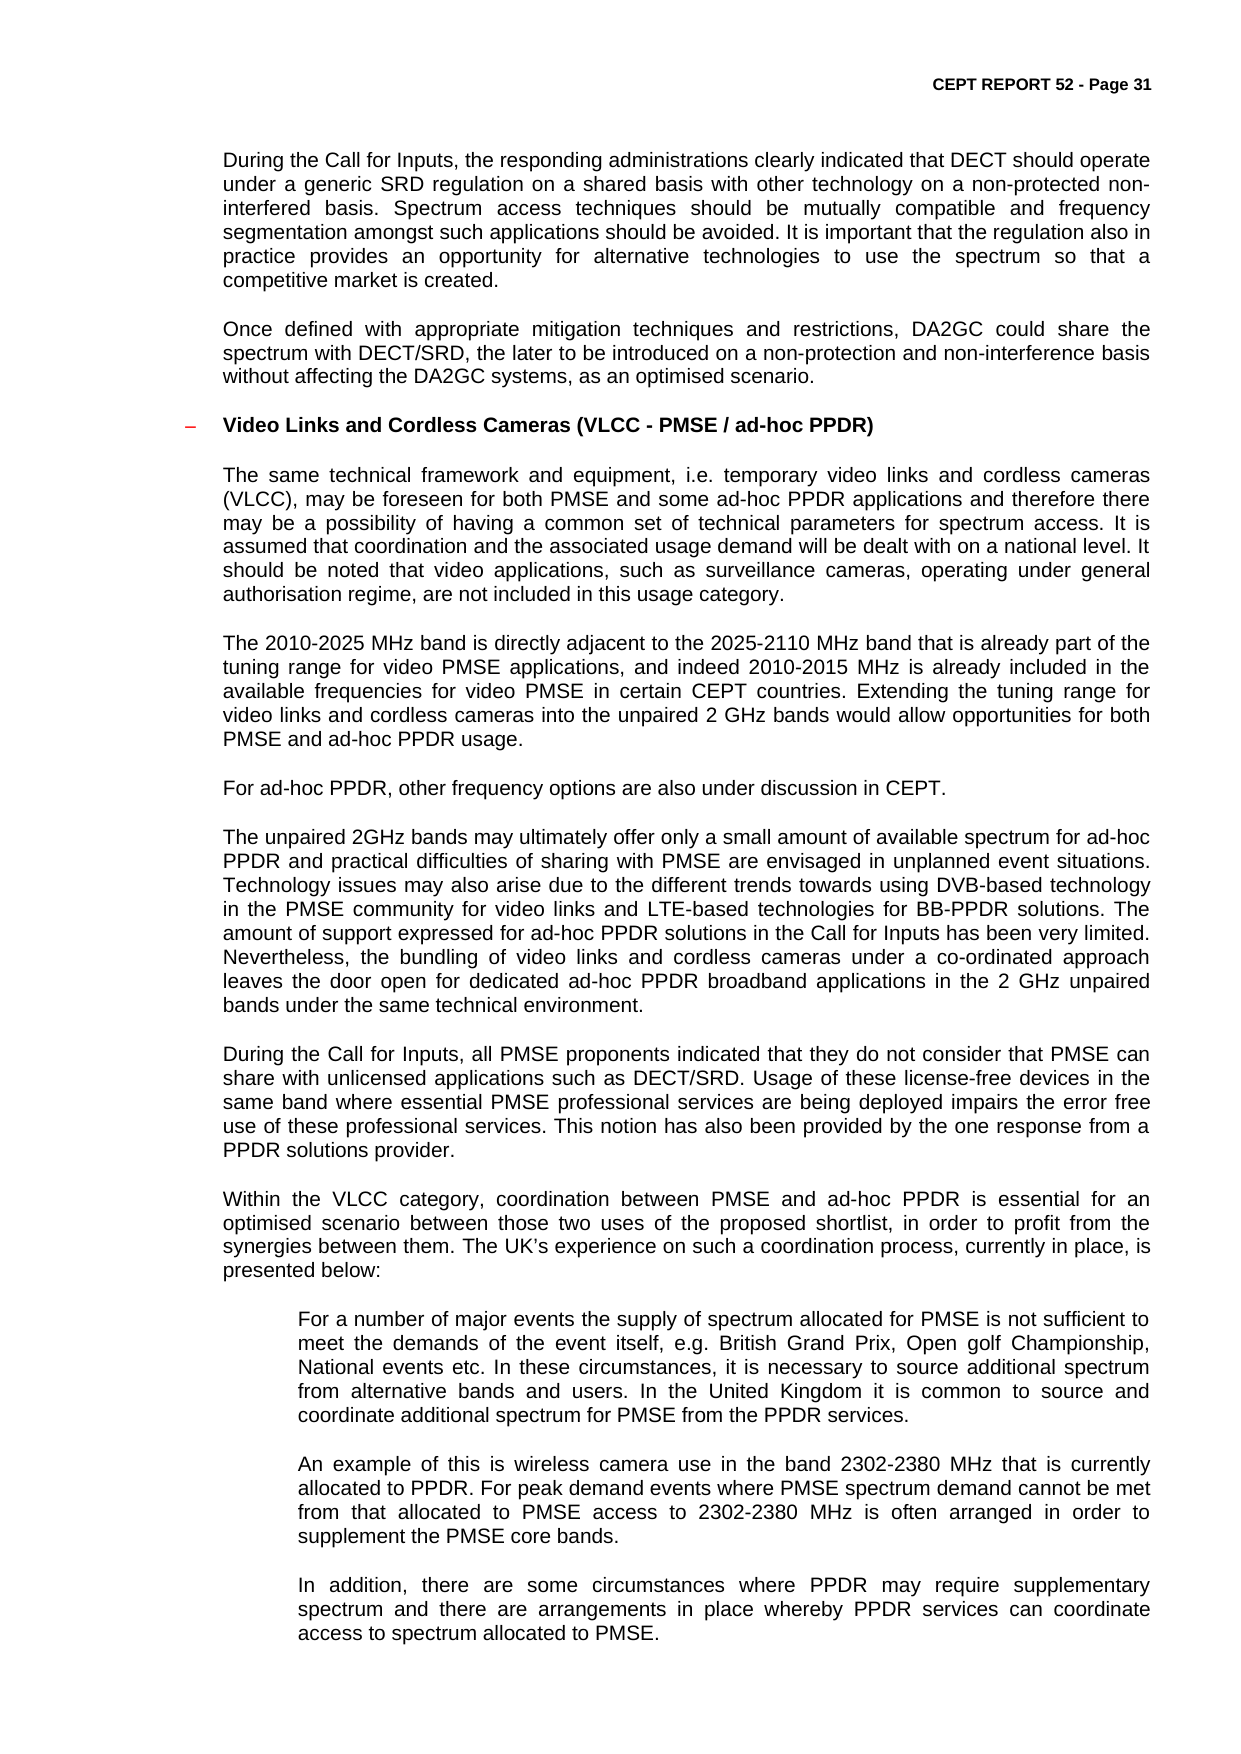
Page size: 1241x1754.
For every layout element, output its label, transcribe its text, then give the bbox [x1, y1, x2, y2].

text For a number of major events the supply of spectrum allocated for PMSE is not sufficient to meet the demands of the event itself, e.g. British Grand Prix, Open golf Championship, National events etc. In these circumstances, it is necessary to source additional spectrum from alternative bands and users. In the United Kingdom it is common to source and coordinate additional spectrum for PMSE from the PPDR services. [298, 1307, 1152, 1427]
text During the Call for Inputs, all PMSE proponents indicated that they do not consider that PMSE can share with unlicensed applications such as DECT/SRD. Usage of these license-free devices in the same band where essential PMSE professional services are being deployed impairs the error free use of these professional services. This notion has also been provided by the one response from a PPDR solutions provider. [223, 1042, 1152, 1161]
text In addition, there are some circumstances where PPDR may require supplementary spectrum and there are arrangements in place whereby PPDR services can coordinate access to spectrum allocated to PMSE. [298, 1573, 1152, 1645]
text The same technical framework and equipment, i.e. temporary video links and cordless cameras (VLCC), may be foreseen for both PMSE and some ad-hoc PPDR applications and therefore there may be a possibility of having a common set of technical parameters for spectrum access. It is assumed that coordination and the associated usage demand will be dealt with on a national level. It should be noted that video applications, such as surveillance cameras, operating under general authorisation regime, are not included in this usage category. [223, 462, 1152, 606]
text An example of this is wireless camera use in the band 2302-2380 MHz that is currently allocated to PPDR. For peak demand events where PMSE spectrum demand cannot be met from that allocated to PMSE access to 2302-2380 MHz is often arranged in order to supplement the PMSE core bands. [298, 1452, 1152, 1548]
list Video Links and Cordless Cameras (VLCC - PMSE / ad-hoc PPDR) [185, 413, 1152, 437]
text Once defined with appropriate mitigation techniques and restrictions, DA2GC could share the spectrum with DECT/SRD, the later to be introduced on a non-protection and non-interference basis without affecting the DA2GC systems, as an optimised scenario. [223, 316, 1152, 388]
text The unpaired 2GHz bands may ultimately offer only a small amount of available spectrum for ad-hoc PPDR and practical difficulties of sharing with PMSE are envisaged in unplanned event situations. Technology issues may also arise due to the different trends towards using DVB-based technology in the PMSE community for video links and LTE-based technologies for BB-PPDR solutions. The amount of support expressed for ad-hoc PPDR solutions in the Call for Inputs has been very limited. Nevertheless, the bundling of video links and cordless cameras under a co-ordinated approach leaves the door open for dedicated ad-hoc PPDR broadband applications in the 2 GHz unpaired bands under the same technical environment. [223, 825, 1152, 1017]
text Within the VLCC category, coordination between PMSE and ad-hoc PPDR is essential for an optimised scenario between those two uses of the proposed shortlist, in order to profit from the synergies between them. The UK’s experience on such a coordination process, currently in place, is presented below: [223, 1186, 1152, 1282]
text For ad-hoc PPDR, other frequency options are also under discussion in CEPT. [223, 776, 1152, 800]
text The 2010-2025 MHz band is directly adjacent to the 2025-2110 MHz band that is already part of the tuning range for video PMSE applications, and indeed 2010-2015 MHz is already included in the available frequencies for video PMSE in certain CEPT countries. Extending the tuning range for video links and cordless cameras into the unpaired 2 GHz bands would allow opportunities for both PMSE and ad-hoc PPDR usage. [223, 631, 1152, 751]
text During the Call for Inputs, the responding administrations clearly indicated that DECT should operate under a generic SRD regulation on a shared basis with other technology on a non-protected non-interfered basis. Spectrum access techniques should be mutually compatible and frequency segmentation amongst such applications should be avoided. It is important that the regulation also in practice provides an opportunity for alternative technologies to use the spectrum so that a competitive market is created. [223, 148, 1152, 291]
